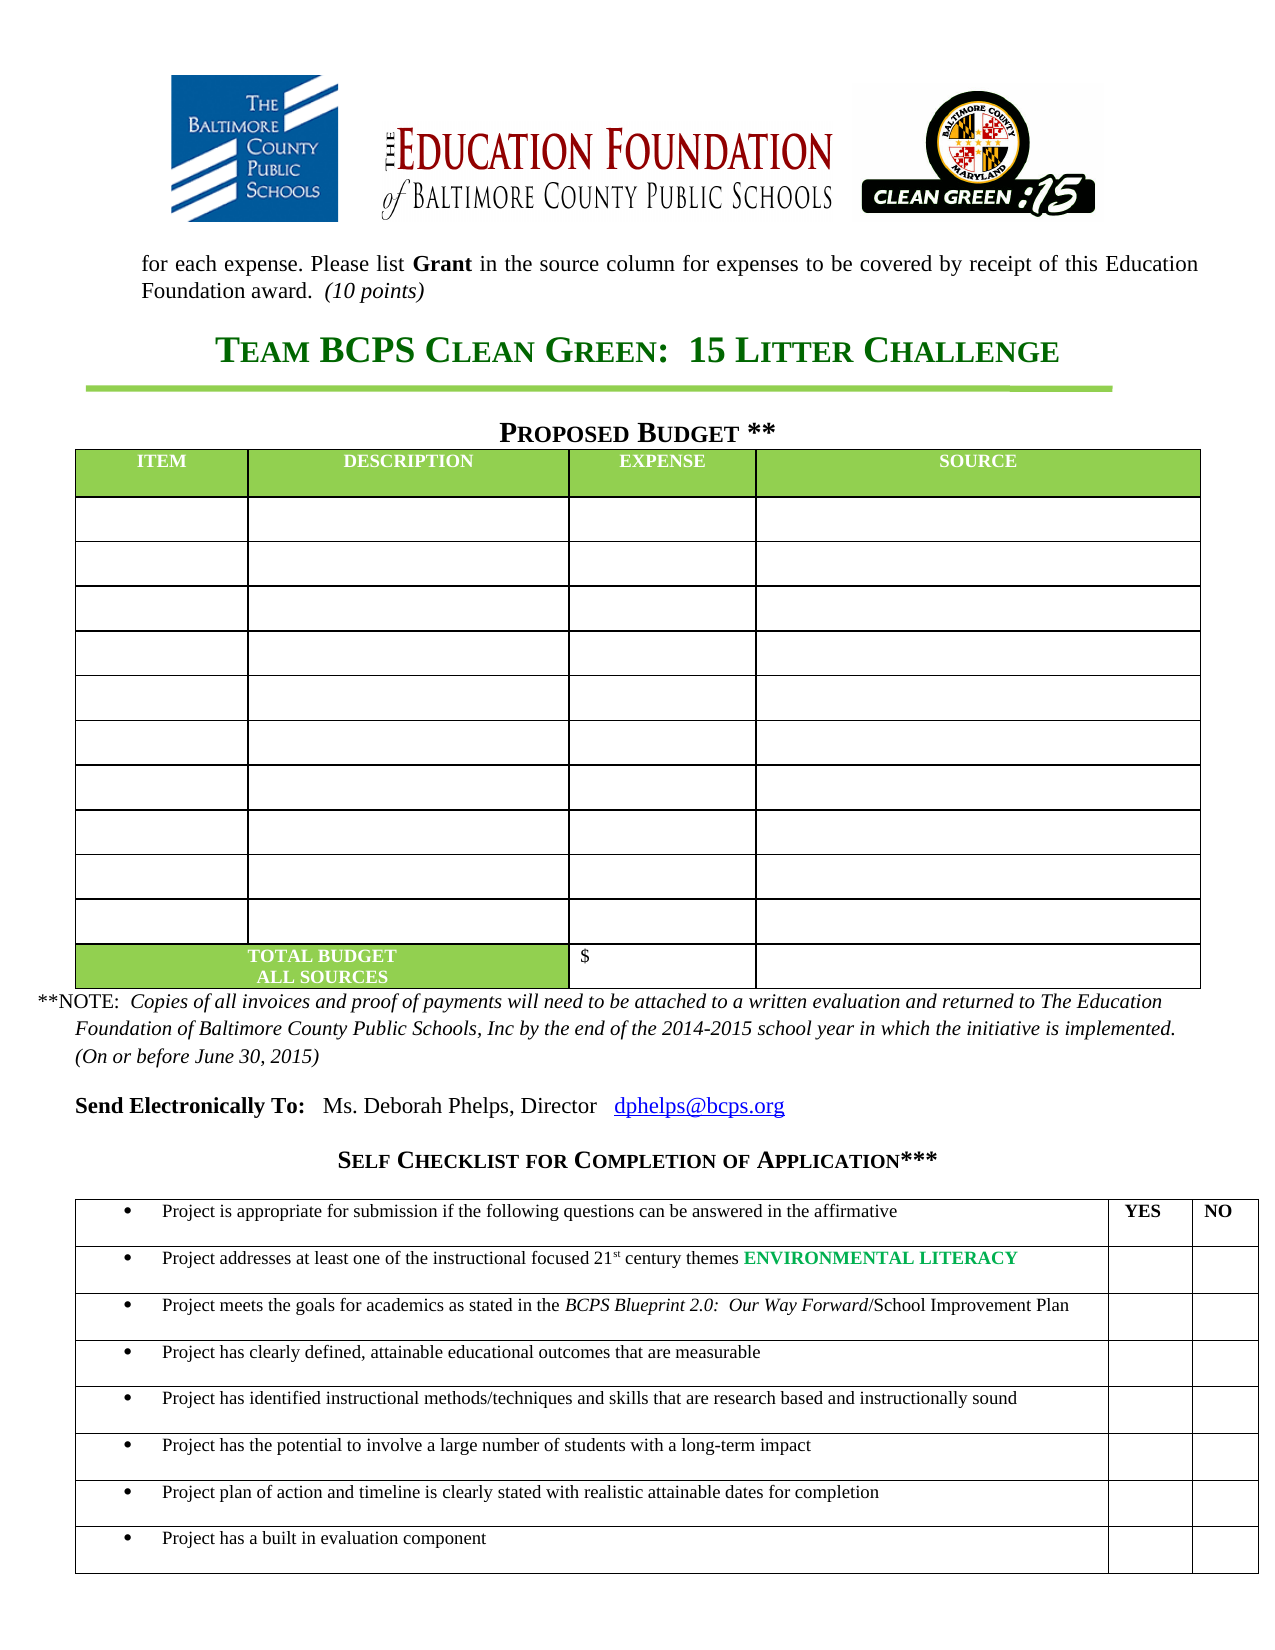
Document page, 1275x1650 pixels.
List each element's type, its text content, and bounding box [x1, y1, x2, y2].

picture [852, 83, 1104, 222]
table_cell [76, 542, 247, 585]
table_cell [570, 721, 755, 764]
table_cell [76, 900, 247, 943]
table_cell [1193, 1527, 1258, 1573]
table_cell [570, 676, 755, 719]
table_cell TOTAL BUDGET ALL SOURCES [388, 945, 568, 988]
table_cell [1109, 1481, 1192, 1526]
table_cell Project plan of action and timeline is clearly stated with realistic attainable dates for completion [76, 1481, 1108, 1526]
table_cell [249, 676, 568, 719]
table_cell Project has identified instructional methods/techniques and skills that are research based and instructionally sound [76, 1387, 1108, 1433]
text **NOTE: Copies of all invoices and proof of payments will need to be attached to a written evaluation and returned to The Education Foundation of Baltimore County Public Schools, Inc by the end of the 2014-2015 school year in which the initiative is implemented. (On or before June 30, 2015) [37, 989, 1200, 1068]
table_cell [757, 587, 1200, 630]
table_cell [1193, 1341, 1258, 1386]
table_cell [249, 587, 568, 630]
table_cell [249, 811, 568, 853]
table_cell [1193, 1434, 1258, 1479]
table_header EXPENSE [570, 450, 755, 496]
table_cell [249, 632, 568, 675]
table_cell [570, 542, 755, 585]
table_cell [76, 811, 247, 853]
table_cell [76, 632, 247, 675]
table_cell [76, 676, 247, 719]
table_cell [1109, 1294, 1192, 1339]
table_cell [76, 766, 247, 809]
table_cell $ [570, 945, 755, 988]
table_cell [757, 945, 1200, 988]
table_cell [1109, 1341, 1192, 1386]
table_cell [1109, 1434, 1192, 1479]
table_cell [1193, 1294, 1258, 1339]
table_header DESCRIPTION [249, 450, 568, 496]
table_cell [76, 721, 247, 764]
table_cell [249, 542, 568, 585]
table_cell [249, 855, 568, 898]
table_cell [757, 676, 1200, 719]
table_cell [757, 542, 1200, 585]
table_cell [757, 632, 1200, 675]
table_cell [757, 498, 1200, 541]
table_cell [249, 766, 568, 809]
table_cell Project addresses at least one of the instructional focused 21st century themes ENVIRONMENTAL LITERACY [76, 1247, 1108, 1293]
table_cell [757, 721, 1200, 764]
table_header SOURCE [757, 450, 1200, 496]
table_cell TOTAL BUDGET ALL SOURCES [76, 945, 256, 988]
table_cell Project meets the goals for academics as stated in the BCPS Blueprint 2.0: Our Way Forward/School Improvement Plan [76, 1294, 1108, 1339]
picture [171, 75, 339, 222]
table_header ITEM [76, 450, 247, 496]
table_cell [1109, 1387, 1192, 1433]
table_cell [570, 766, 755, 809]
table_cell [249, 900, 568, 943]
table_header Project is appropriate for submission if the following questions can be answered in the affirmative [76, 1200, 1108, 1246]
table_cell [570, 811, 755, 853]
table_cell [1193, 1481, 1258, 1526]
table_cell [1109, 1527, 1192, 1573]
table_cell [757, 855, 1200, 898]
table_cell [1193, 1387, 1258, 1433]
table_cell [757, 766, 1200, 809]
table_cell [570, 900, 755, 943]
table_header NO [1193, 1200, 1258, 1246]
text Team BCPS Clean Green: 15 Litter Challenge [75, 327, 1200, 370]
table_cell [249, 721, 568, 764]
text Proposed Budget ** [75, 415, 1200, 449]
picture [381, 121, 834, 222]
table_cell [570, 587, 755, 630]
table_cell [1109, 1247, 1192, 1293]
table_cell Project has the potential to involve a large number of students with a long-term impact [76, 1434, 1108, 1479]
text Send Electronically To: Ms. Deborah Phelps, Director dphelps@bcps.org [75, 1092, 1200, 1119]
table_cell [76, 855, 247, 898]
table_cell [757, 811, 1200, 853]
table_cell Project has clearly defined, attainable educational outcomes that are measurable [76, 1341, 1108, 1386]
table_cell Project has a built in evaluation component [76, 1527, 1108, 1573]
table_cell [757, 900, 1200, 943]
table_cell [249, 498, 568, 541]
table_cell [76, 587, 247, 630]
table_cell [570, 855, 755, 898]
table_cell [570, 632, 755, 675]
table_cell [1193, 1247, 1258, 1293]
table_cell [570, 498, 755, 541]
table_header YES [1109, 1200, 1192, 1246]
text Self Checklist for Completion of Application*** [75, 1145, 1200, 1174]
table_cell [76, 498, 247, 541]
